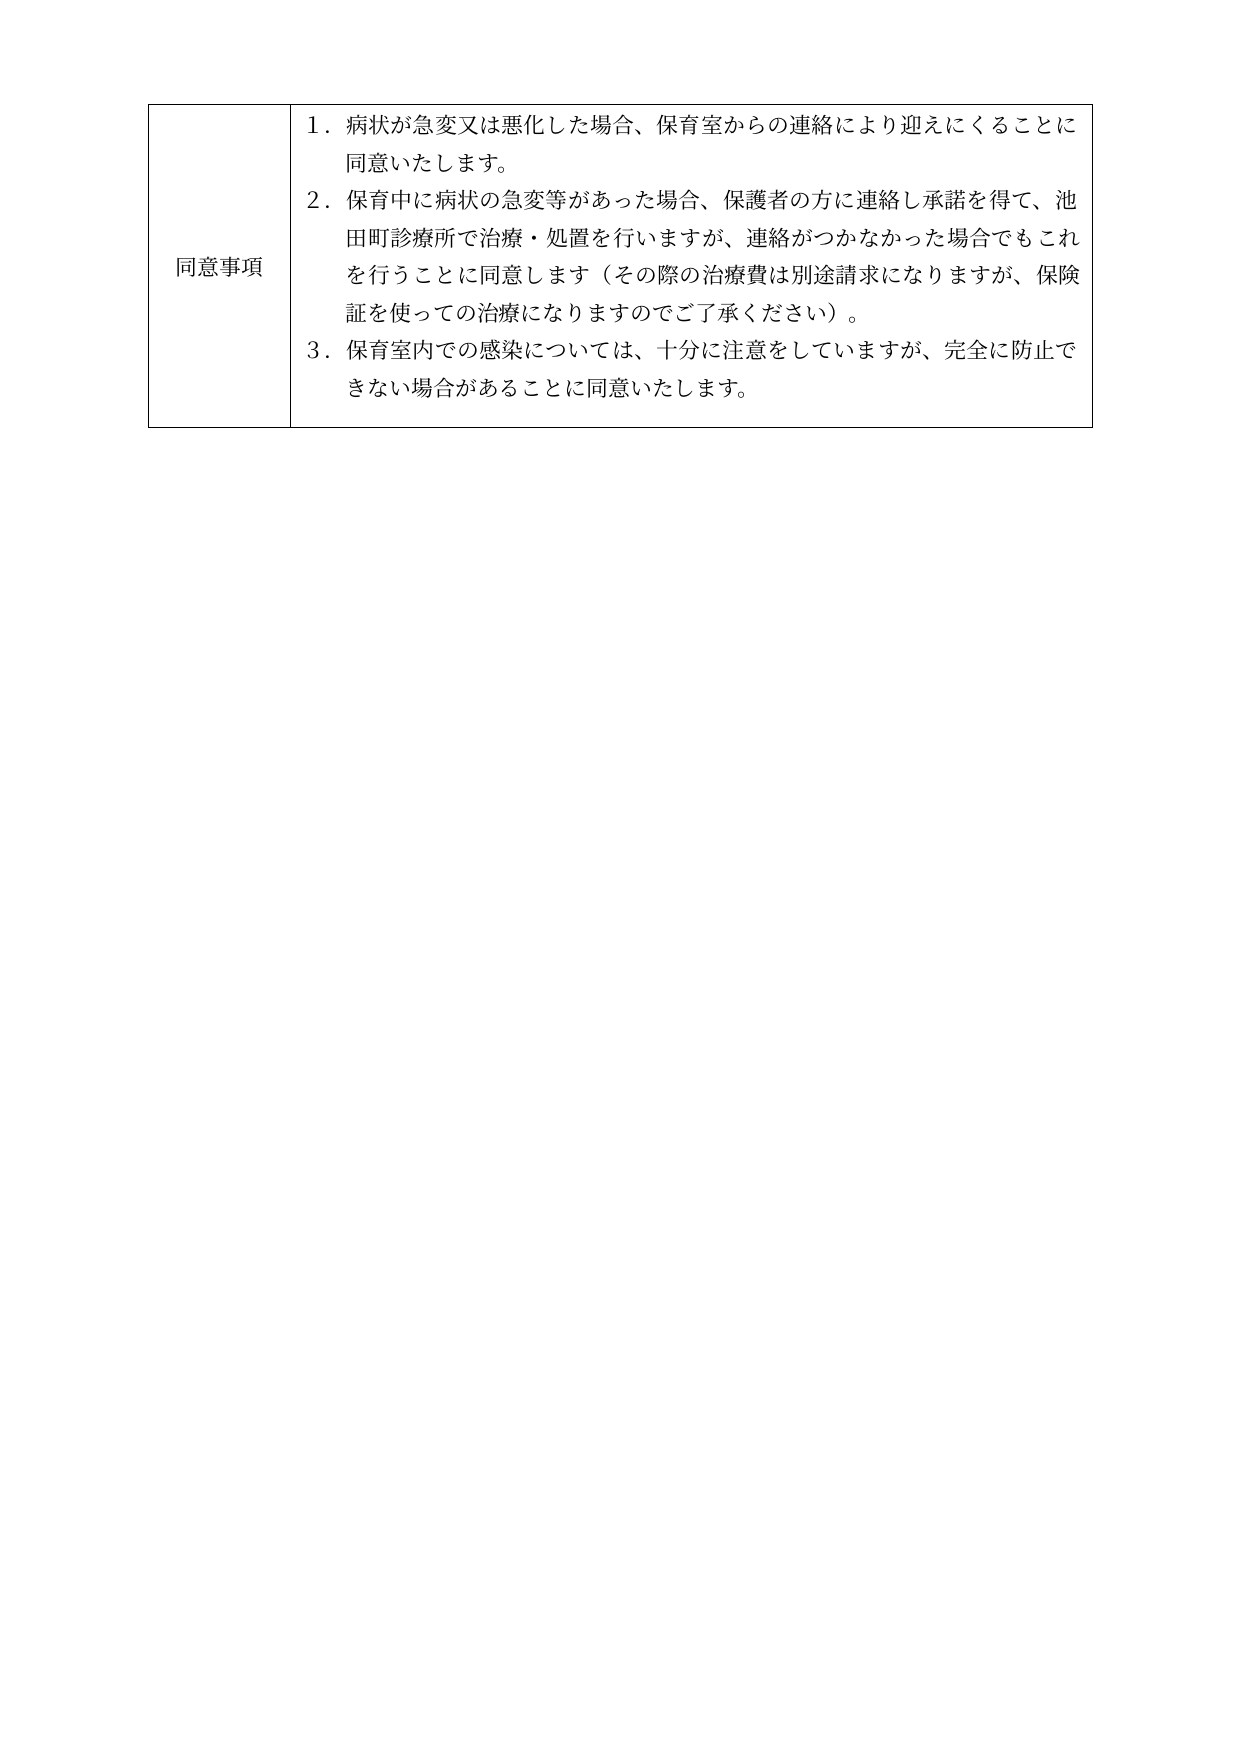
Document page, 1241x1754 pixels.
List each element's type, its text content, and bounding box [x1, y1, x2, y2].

table_cell １．病状が急変又は悪化した場合、保育室からの連絡により迎えにくることに同意いたします。 ２．保育中に病状の急変等があった場合、保護者の方に連絡し承諾を得て、池田町診療所で治療・処置を行いますが、連絡がつかなかった場合でもこれを行うことに同意します（その際の治療費は別途請求になりますが、保険証を使っての治療になりますのでご了承ください）。 ３．保育室内での感染については、十分に注意をしていますが、完全に防止できない場合があることに同意いたします。 [291, 105, 1092, 427]
table_cell 同意事項 [149, 105, 290, 427]
